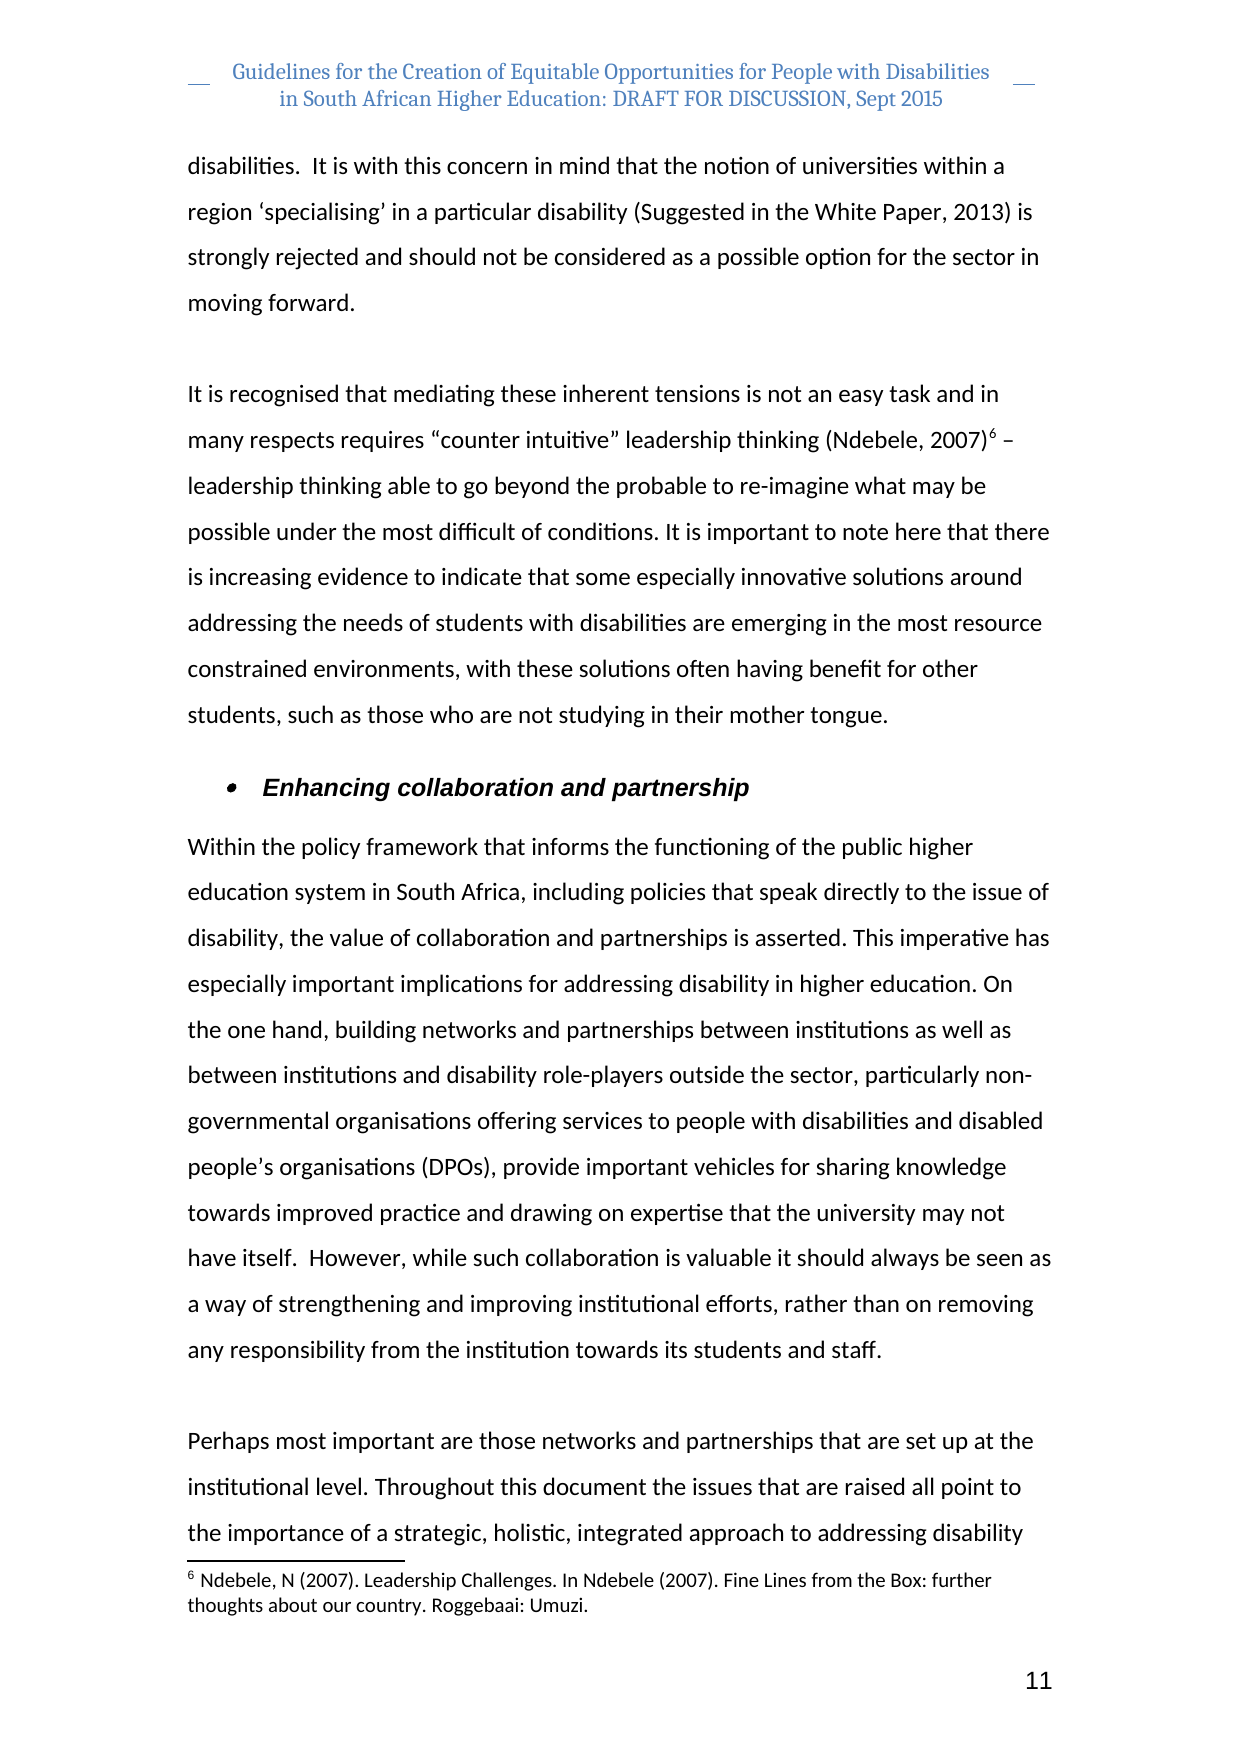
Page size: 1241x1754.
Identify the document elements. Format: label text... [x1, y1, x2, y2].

text Within the policy framework that informs the functioning of the public higher education system in South Africa, including policies that speak directly to the issue of disability, the value of collaboration and partnerships is asserted. This imperative has especially important implications for addressing disability in higher education. On the one hand, building networks and partnerships between institutions as well as between institutions and disability role-players outside the sector, particularly non-governmental organisations offering services to people with disabilities and disabled people’s organisations (DPOs), provide important vehicles for sharing knowledge towards improved practice and drawing on expertise that the university may not have itself. However, while such collaboration is valuable it should always be seen as a way of strengthening and improving institutional efforts, rather than on removing any responsibility from the institution towards its students and staff. [187, 831, 1053, 1364]
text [187, 1425, 1053, 1547]
list Enhancing collaboration and partnership [225, 773, 1053, 802]
text It is recognised that mediating these inherent tensions is not an easy task and in many respects requires “counter intuitive” leadership thinking (Ndebele, 2007) – leadership thinking able to go beyond the probable to re-imagine what may be possible under the most difficult of conditions. It is important to note here that there is increasing evidence to indicate that some especially innovative solutions around addressing the needs of students with disabilities are emerging in the most resource constrained environments, with these solutions often having benefit for other students, such as those who are not studying in their mother tongue. [187, 379, 1053, 729]
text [187, 150, 1053, 318]
